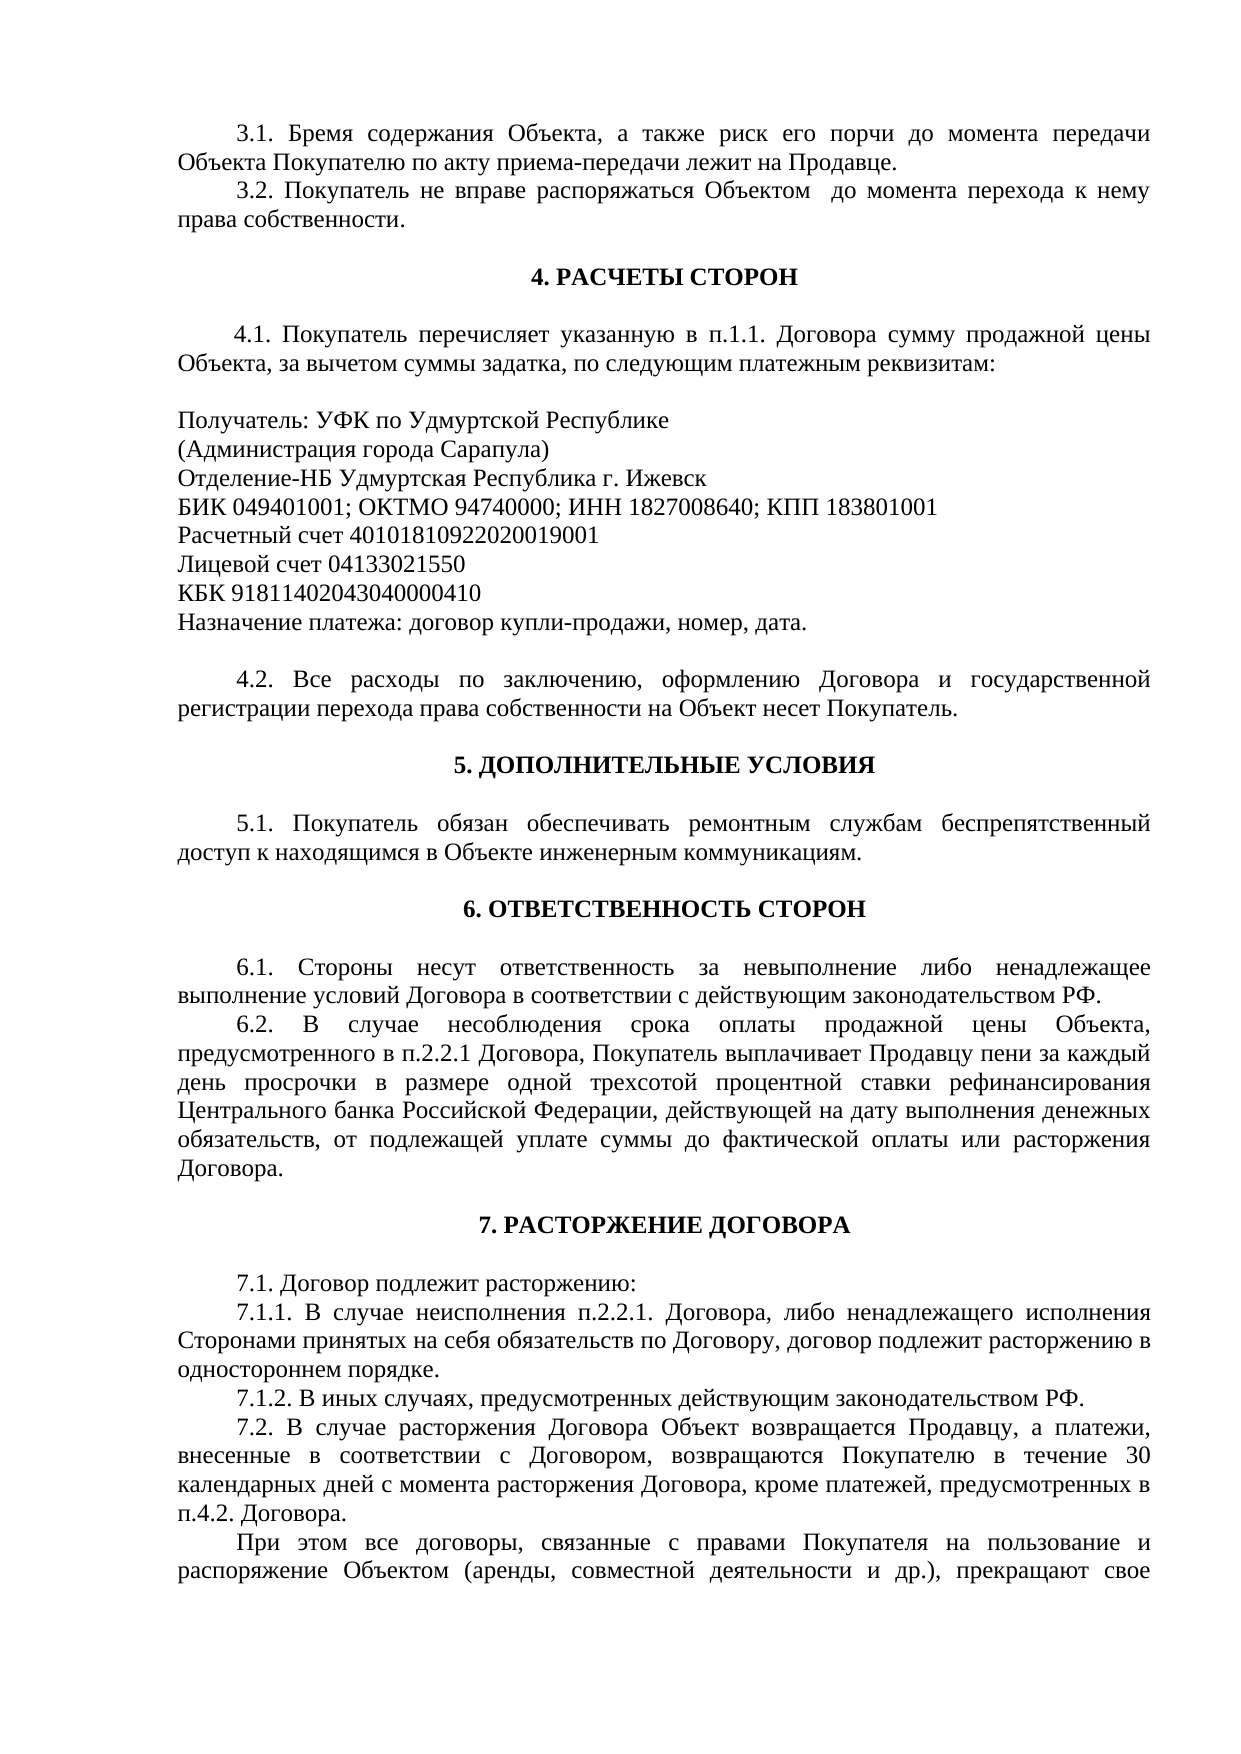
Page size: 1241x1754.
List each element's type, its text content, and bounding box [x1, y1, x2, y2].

text 3.1. Бремя содержания Объекта, а также риск его порчи до момента передачи Объекта Покупателю по акту приема-передачи лежит на Продавце. [177, 118, 1152, 176]
text КБК 91811402043040000410 [177, 578, 1152, 607]
text Лицевой счет 04133021550 [177, 549, 1152, 578]
text 7.1.1. В случае неисполнения п.2.2.1. Договора, либо ненадлежащего исполнения Сторонами принятых на себя обязательств по Договору, договор подлежит расторжению в одностороннем порядке. [177, 1297, 1152, 1383]
text 7.2. В случае расторжения Договора Объект возвращается Продавцу, а платежи, внесенные в соответствии с Договором, возвращаются Покупателю в течение 30 календарных дней с момента расторжения Договора, кроме платежей, предусмотренных в п.4.2. Договора. [177, 1412, 1152, 1527]
text 5. ДОПОЛНИТЕЛЬНЫЕ УСЛОВИЯ [177, 751, 1152, 779]
text 4. РАСЧЕТЫ СТОРОН [177, 262, 1152, 291]
text БИК 049401001; ОКТМО 94740000; ИНН 1827008640; КПП 183801001 [177, 492, 1152, 521]
text 7.1.2. В иных случаях, предусмотренных действующим законодательством РФ. [177, 1383, 1152, 1412]
text 6.1. Стороны несут ответственность за невыполнение либо ненадлежащее выполнение условий Договора в соответствии с действующим законодательством РФ. [177, 952, 1152, 1009]
text 6. ОТВЕТСТВЕННОСТЬ СТОРОН [177, 894, 1152, 923]
text 7. РАСТОРЖЕНИЕ ДОГОВОРА [177, 1211, 1152, 1239]
text 3.2. Покупатель не вправе распоряжаться Объектом до момента перехода к нему права собственности. [177, 176, 1152, 233]
text 7.1. Договор подлежит расторжению: [177, 1268, 1152, 1297]
text Назначение платежа: договор купли-продажи, номер, дата. [177, 607, 1152, 636]
text Отделение-НБ Удмуртская Республика г. Ижевск [177, 463, 1152, 492]
text 4.2. Все расходы по заключению, оформлению Договора и государственной регистрации перехода права собственности на Объект несет Покупатель. [177, 664, 1152, 722]
text Расчетный счет 40101810922020019001 [177, 521, 1152, 549]
text Получатель: УФК по Удмуртской Республике [177, 406, 1152, 434]
text 4.1. Покупатель перечисляет указанную в п.1.1. Договора сумму продажной цены Объекта, за вычетом суммы задатка, по следующим платежным реквизитам: [177, 319, 1152, 377]
text 5.1. Покупатель обязан обеспечивать ремонтным службам беспрепятственный доступ к находящимся в Объекте инженерным коммуникациям. [177, 808, 1152, 866]
text 6.2. В случае несоблюдения срока оплаты продажной цены Объекта, предусмотренного в п.2.2.1 Договора, Покупатель выплачивает Продавцу пени за каждый день просрочки в размере одной трехсотой процентной ставки рефинансирования Центрального банка Российской Федерации, действующей на дату выполнения денежных обязательств, от подлежащей уплате суммы до фактической оплаты или расторжения Договора. [177, 1009, 1152, 1182]
text (Администрация города Сарапула) [177, 434, 1152, 463]
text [177, 1527, 1152, 1584]
